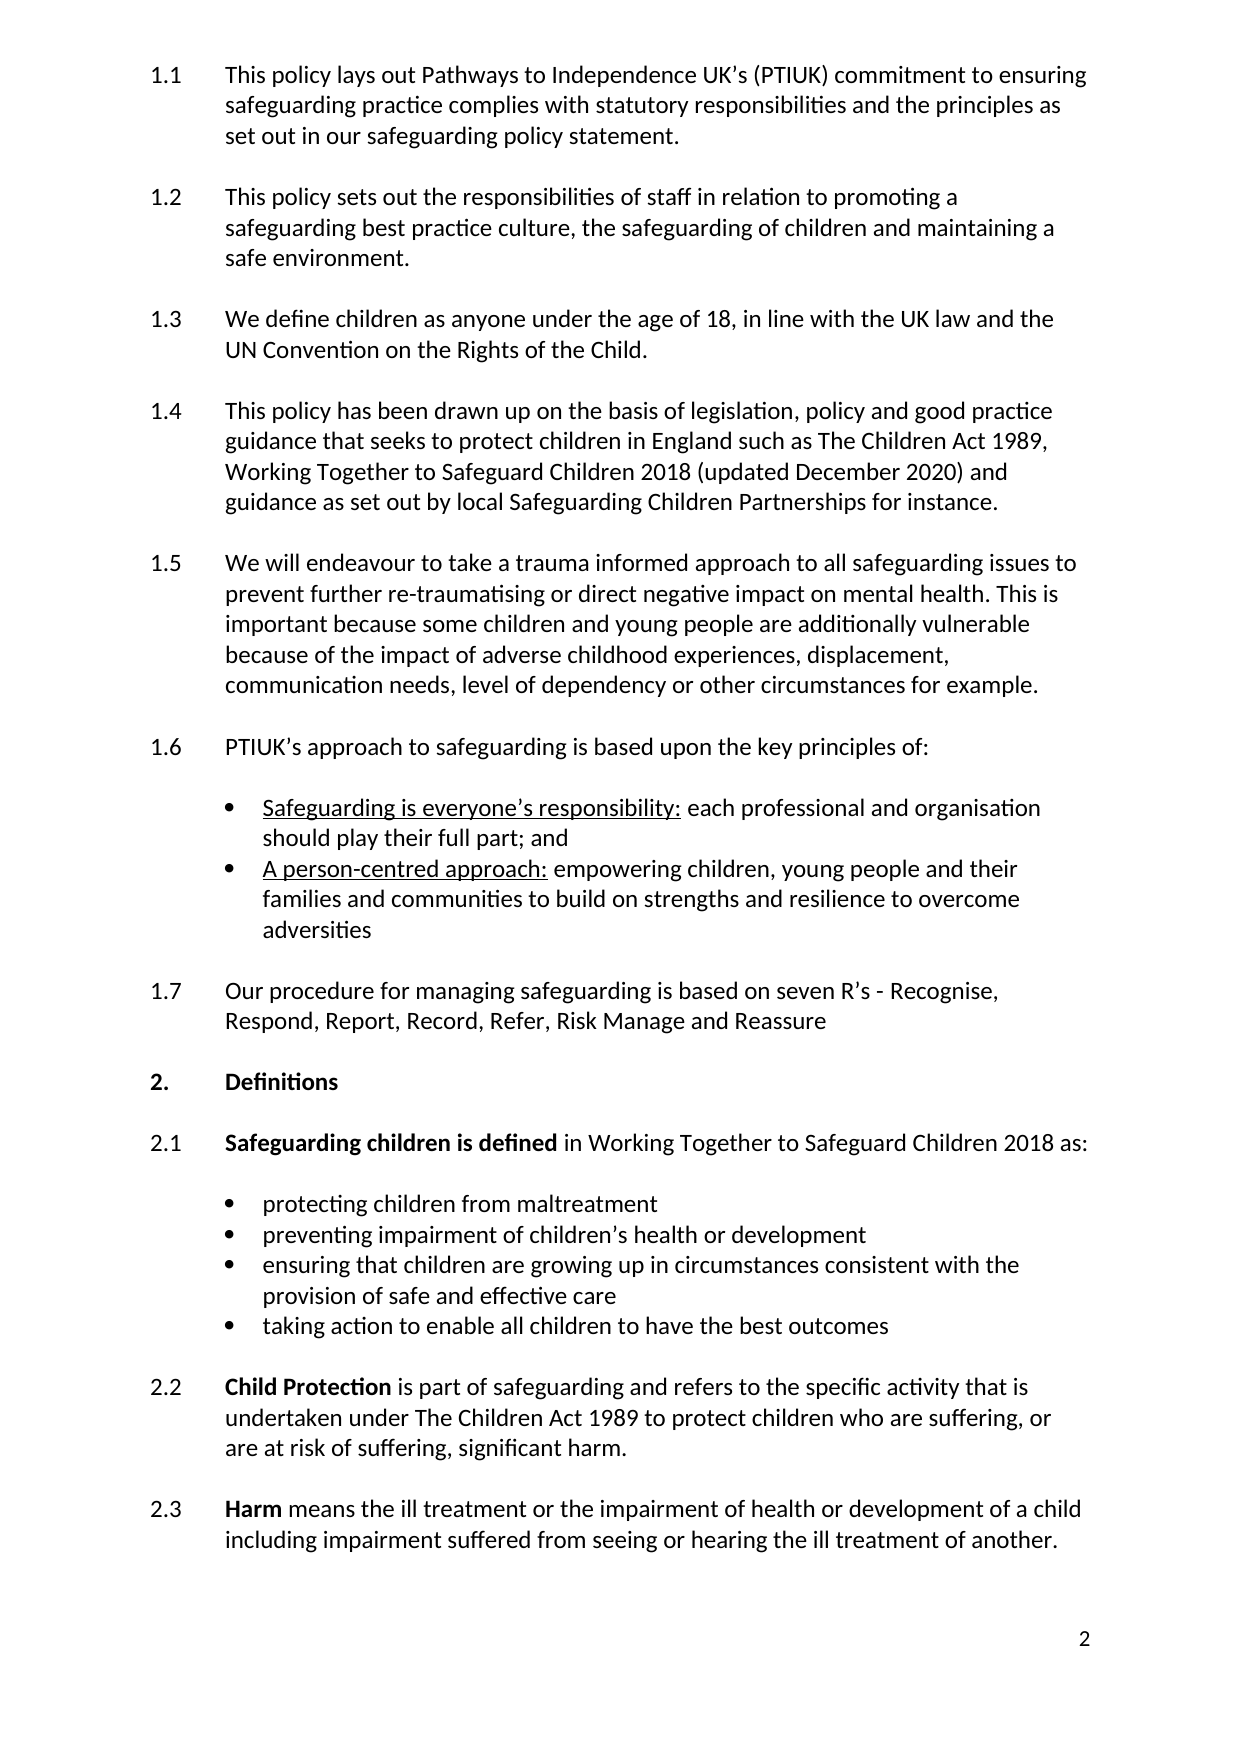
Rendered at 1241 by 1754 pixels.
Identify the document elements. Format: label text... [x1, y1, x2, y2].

text 1.4 This policy has been drawn up on the basis of legislation, policy and good practice guidance that seeks to protect children in England such as The Children Act 1989, Working Together to Safeguard Children 2018 (updated December 2020) and guidance as set out by local Safeguarding Children Partnerships for instance. [150, 395, 1090, 517]
text 1.7 Our procedure for managing safeguarding is based on seven R’s - Recognise, Respond, Report, Record, Refer, Risk Manage and Reassure [150, 975, 1090, 1036]
list ensuring that children are growing up in circumstances consistent with the provision of safe and effective care [225, 1249, 1090, 1311]
list preventing impairment of children’s health or development [225, 1219, 1090, 1249]
text 1.1 This policy lays out Pathways to Independence UK’s (PTIUK) commitment to ensuring safeguarding practice complies with statutory responsibilities and the principles as set out in our safeguarding policy statement. [150, 59, 1090, 151]
list taking action to enable all children to have the best outcomes [225, 1311, 1090, 1341]
text 1.3 We define children as anyone under the age of 18, in line with the UK law and the UN Convention on the Rights of the Child. [150, 303, 1090, 364]
list protecting children from maltreatment [225, 1188, 1090, 1219]
text 2.2 Child Protection is part of safeguarding and refers to the specific activity that is undertaken under The Children Act 1989 to protect children who are suffering, or are at risk of suffering, significant harm. [150, 1372, 1090, 1463]
list Safeguarding is everyone’s responsibility: each professional and organisation should play their full part; and [225, 792, 1090, 853]
list A person-centred approach: empowering children, young people and their families and communities to build on strengths and resilience to overcome adversities [225, 853, 1090, 944]
text 1.2 This policy sets out the responsibilities of staff in relation to promoting a safeguarding best practice culture, the safeguarding of children and maintaining a safe environment. [150, 181, 1090, 273]
text 1.5 We will endeavour to take a trauma informed approach to all safeguarding issues to prevent further re-traumatising or direct negative impact on mental health. This is important because some children and young people are additionally vulnerable because of the impact of adverse childhood experiences, displacement, communication needs, level of dependency or other circumstances for example. [150, 547, 1090, 700]
text 2. Definitions [150, 1066, 1090, 1097]
text 1.6 PTIUK’s approach to safeguarding is based upon the key principles of: [150, 731, 1090, 761]
text 2.1 Safeguarding children is defined in Working Together to Safeguard Children 2018 as: [150, 1127, 1090, 1158]
text 2.3 Harm means the ill treatment or the impairment of health or development of a child including impairment suffered from seeing or hearing the ill treatment of another. [150, 1494, 1090, 1555]
